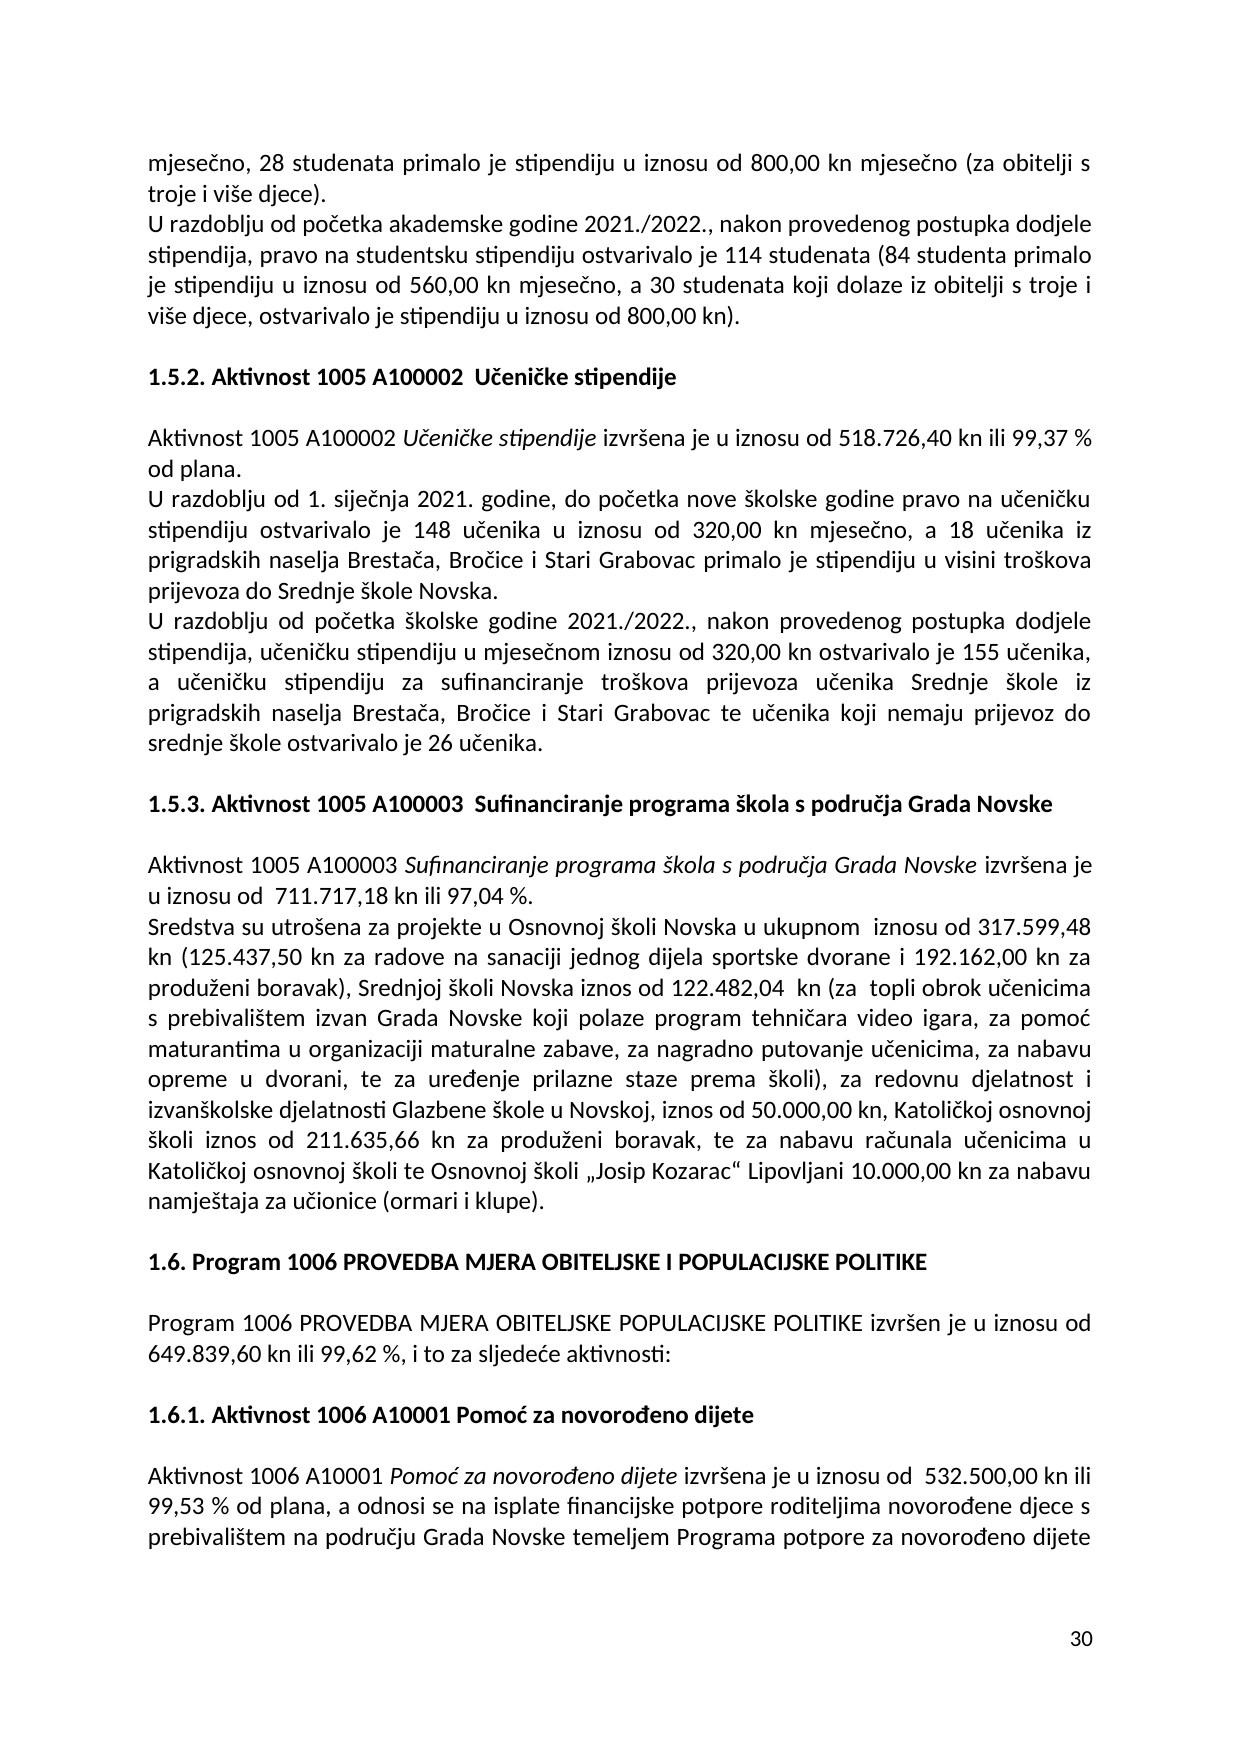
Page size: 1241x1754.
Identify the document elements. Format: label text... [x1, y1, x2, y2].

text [148, 148, 1093, 209]
text Aktivnost 1005 A100003 Sufinanciranje programa škola s područja Grada Novske izvršena je u iznosu od 711.717,18 kn ili 97,04 %. [148, 849, 1093, 911]
text 1.5.3. Aktivnost 1005 A100003 Sufinanciranje programa škola s područja Grada Novske [148, 788, 1093, 819]
text Program 1006 PROVEDBA MJERA OBITELJSKE POPULACIJSKE POLITIKE izvršen je u iznosu od 649.839,60 kn ili 99,62 %, i to za sljedeće aktivnosti: [148, 1307, 1093, 1368]
text 1.5.2. Aktivnost 1005 A100002 Učeničke stipendije [148, 361, 1093, 392]
text Aktivnost 1005 A100002 Učeničke stipendije izvršena je u iznosu od 518.726,40 kn ili 99,37 % od plana. [148, 422, 1093, 483]
text U razdoblju od 1. siječnja 2021. godine, do početka nove školske godine pravo na učeničku stipendiju ostvarivalo je 148 učenika u iznosu od 320,00 kn mjesečno, a 18 učenika iz prigradskih naselja Brestača, Bročice i Stari Grabovac primalo je stipendiju u visini troškova prijevoza do Srednje škole Novska. [148, 483, 1093, 605]
text Sredstva su utrošena za projekte u Osnovnoj školi Novska u ukupnom iznosu od 317.599,48 kn (125.437,50 kn za radove na sanaciji jednog dijela sportske dvorane i 192.162,00 kn za produženi boravak), Srednjoj školi Novska iznos od 122.482,04 kn (za topli obrok učenicima s prebivalištem izvan Grada Novske koji polaze program tehničara video igara, za pomoć maturantima u organizaciji maturalne zabave, za nagradno putovanje učenicima, za nabavu opreme u dvorani, te za uređenje prilazne staze prema školi), za redovnu djelatnost i izvanškolske djelatnosti Glazbene škole u Novskoj, iznos od 50.000,00 kn, Katoličkoj osnovnoj školi iznos od 211.635,66 kn za produženi boravak, te za nabavu računala učenicima u Katoličkoj osnovnoj školi te Osnovnoj školi „Josip Kozarac“ Lipovljani 10.000,00 kn za nabavu namještaja za učionice (ormari i klupe). [148, 911, 1093, 1216]
text 1.6.1. Aktivnost 1006 A10001 Pomoć za novorođeno dijete [148, 1399, 1093, 1429]
text U razdoblju od početka akademske godine 2021./2022., nakon provedenog postupka dodjele stipendija, pravo na studentsku stipendiju ostvarivalo je 114 studenata (84 studenta primalo je stipendiju u iznosu od 560,00 kn mjesečno, a 30 studenata koji dolaze iz obitelji s troje i više djece, ostvarivalo je stipendiju u iznosu od 800,00 kn). [148, 209, 1093, 331]
text U razdoblju od početka školske godine 2021./2022., nakon provedenog postupka dodjele stipendija, učeničku stipendiju u mjesečnom iznosu od 320,00 kn ostvarivalo je 155 učenika, a učeničku stipendiju za sufinanciranje troškova prijevoza učenika Srednje škole iz prigradskih naselja Brestača, Bročice i Stari Grabovac te učenika koji nemaju prijevoz do srednje škole ostvarivalo je 26 učenika. [148, 605, 1093, 758]
text 1.6. Program 1006 PROVEDBA MJERA OBITELJSKE I POPULACIJSKE POLITIKE [148, 1246, 1093, 1277]
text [148, 1460, 1093, 1552]
